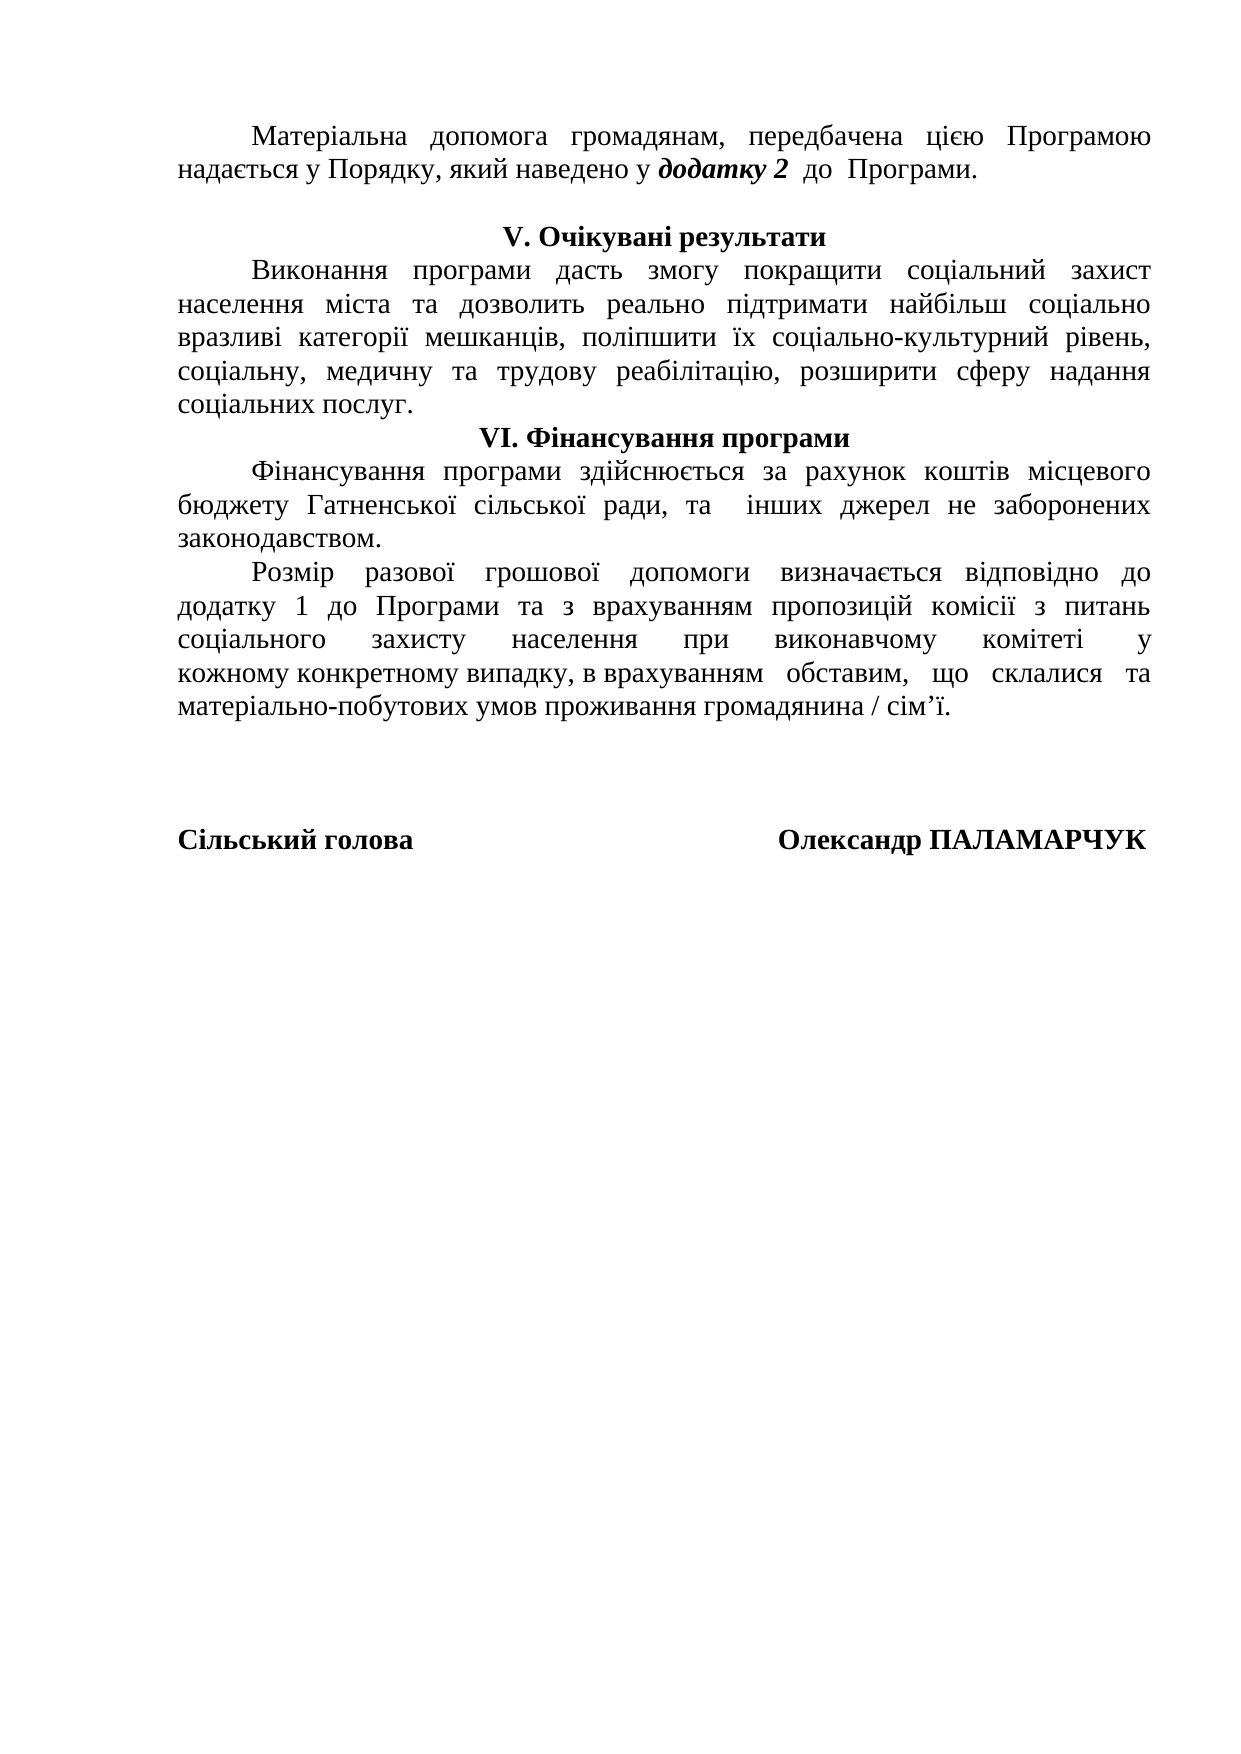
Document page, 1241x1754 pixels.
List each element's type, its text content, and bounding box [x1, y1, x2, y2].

text V. Очікувані результати [177, 219, 1152, 252]
text Фінансування програми здійснюється за рахунок коштів місцевого бюджету Гатненської сільської ради, та інших джерел не заборонених законодавством. [177, 453, 1152, 554]
text Матеріальна допомога громадянам, передбачена цією Програмою надається у Порядку, який наведено у додатку 2 до Програми. [177, 118, 1152, 185]
text Виконання програми дасть змогу покращити соціальний захист населення міста та дозволить реально підтримати найбільш соціально вразливі категорії мешканців, поліпшити їх соціально-культурний рівень, соціальну, медичну та трудову реабілітацію, розширити сферу надання соціальних послуг. [177, 252, 1152, 420]
text Розмір разової грошової допомоги визначається відповідно до додатку 1 до Програми та з врахуванням пропозицій комісії з питань соціального захисту населення при виконавчому комітеті у кожному конкретному випадку, в врахуванням обставим, що склалися та матеріально-побутових умов проживання громадянина / сім’ї. [177, 554, 1152, 722]
text Cільський голова Олександр ПАЛАМАРЧУК [177, 822, 1152, 856]
text VІ. Фінансування програми [177, 420, 1152, 453]
